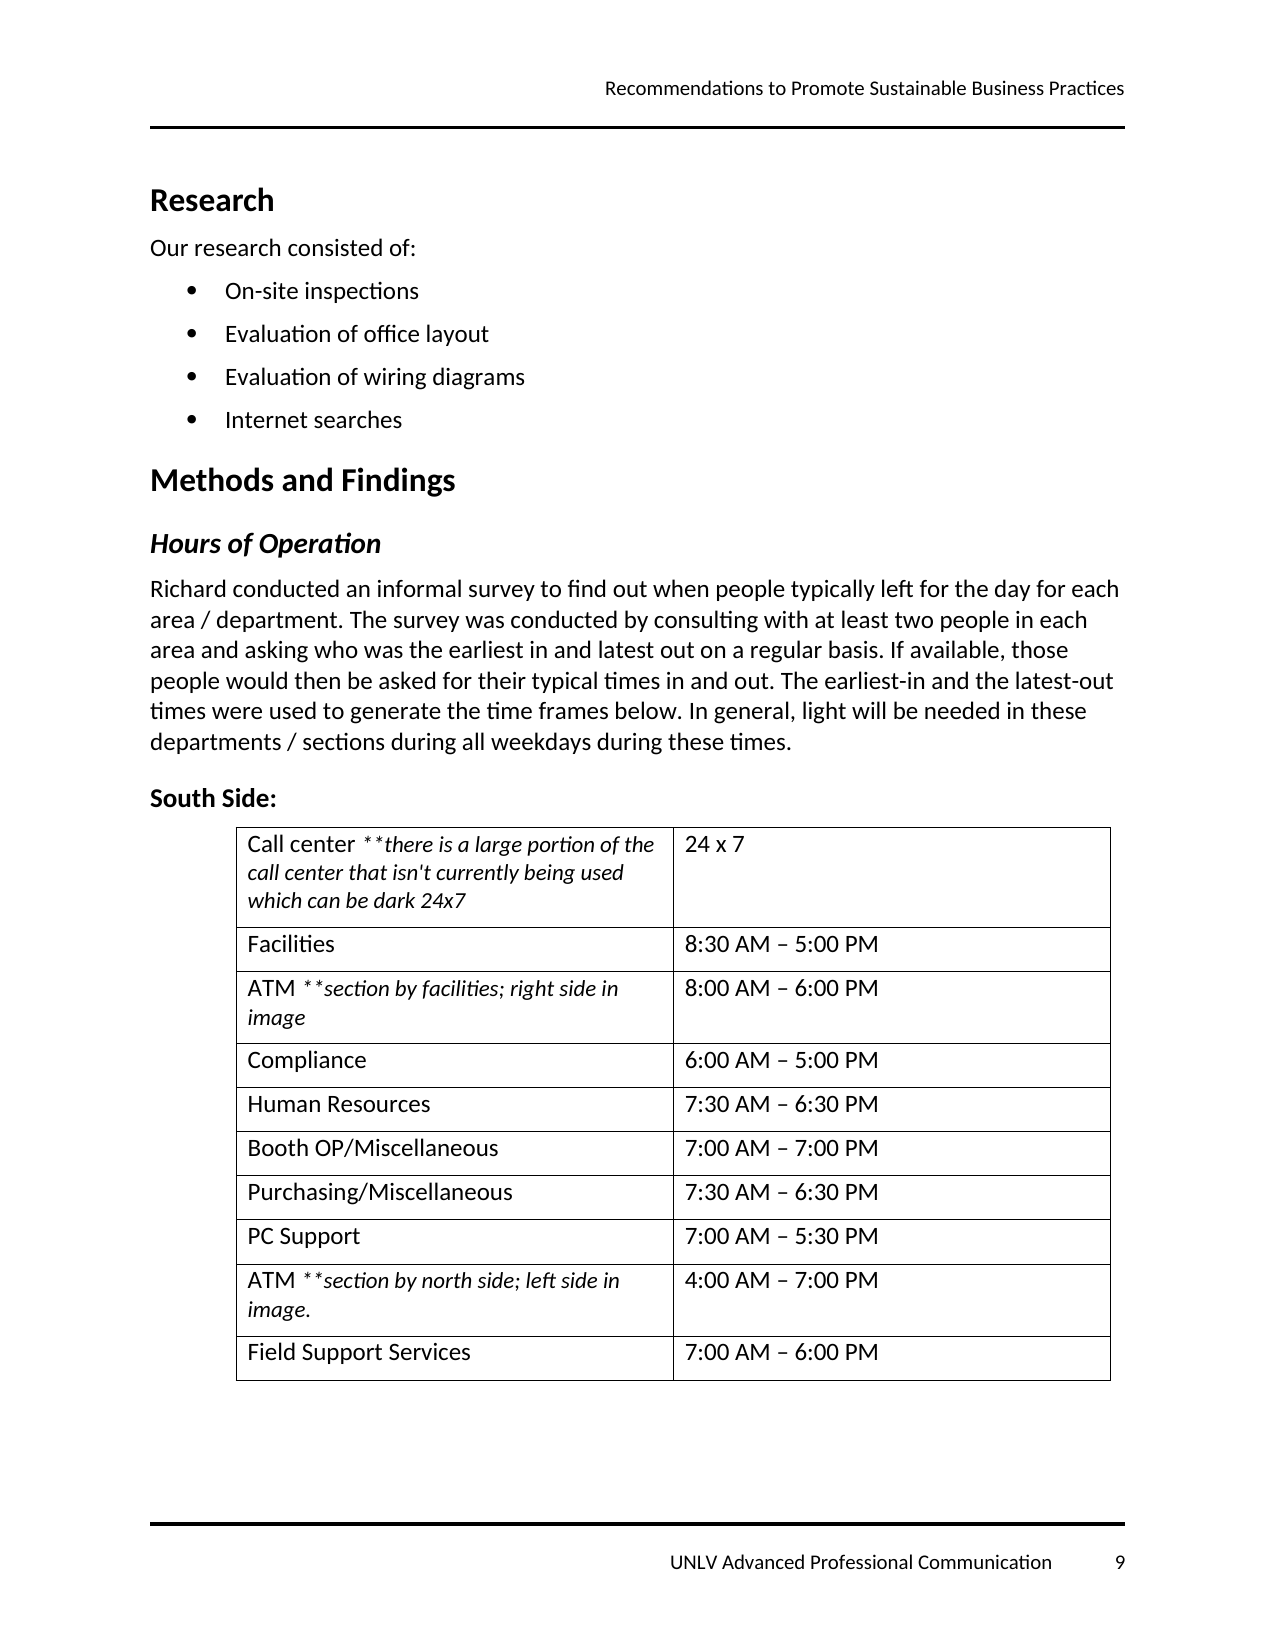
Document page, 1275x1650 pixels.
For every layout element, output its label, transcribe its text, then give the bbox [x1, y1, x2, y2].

table_cell PC Support [237, 1220, 673, 1263]
list Evaluation of office layout [187, 318, 1125, 348]
list On-site inspections [187, 275, 1125, 305]
table_cell 8:30 AM – 5:00 PM [674, 928, 1110, 971]
table_cell ATM **section by north side; left side in image. [237, 1265, 673, 1336]
table_cell Field Support Services [237, 1337, 673, 1379]
table_cell Compliance [237, 1044, 673, 1087]
table_cell 6:00 AM – 5:00 PM [674, 1044, 1110, 1087]
subtitle Methods and Findings [150, 459, 1125, 500]
subtitle Hours of Operation [150, 525, 1125, 561]
table_cell 8:00 AM – 6:00 PM [674, 972, 1110, 1043]
subtitle South Side: [150, 781, 1125, 814]
table_cell Purchasing/Miscellaneous [237, 1176, 673, 1219]
table_cell 7:00 AM – 6:00 PM [674, 1337, 1110, 1379]
subtitle Research [150, 178, 1125, 219]
list Internet searches [187, 404, 1125, 434]
table_cell Human Resources [237, 1088, 673, 1131]
text Richard conducted an informal survey to find out when people typically left for the day for each area / department. The survey was conducted by consulting with at least two people in each area and asking who was the earliest in and latest out on a regular basis. If available, those people would then be asked for their typical times in and out. The earliest-in and the latest-out times were used to generate the time frames below. In general, light will be needed in these departments / sections during all weekdays during these times. [150, 573, 1125, 756]
text Our research consisted of: [150, 232, 1125, 262]
table_cell 7:30 AM – 6:30 PM [674, 1176, 1110, 1219]
table_header 24 x 7 [674, 828, 1110, 927]
table_cell Booth OP/Miscellaneous [237, 1132, 673, 1175]
table_cell Facilities [237, 928, 673, 971]
table_cell 7:30 AM – 6:30 PM [674, 1088, 1110, 1131]
table_cell 4:00 AM – 7:00 PM [674, 1265, 1110, 1336]
table_header Call center **there is a large portion of the call center that isn't currently being used which can be dark 24x7 [237, 828, 673, 927]
list Evaluation of wiring diagrams [187, 361, 1125, 391]
table_cell ATM **section by facilities; right side in image [237, 972, 673, 1043]
table_cell 7:00 AM – 5:30 PM [674, 1220, 1110, 1263]
table_cell 7:00 AM – 7:00 PM [674, 1132, 1110, 1175]
